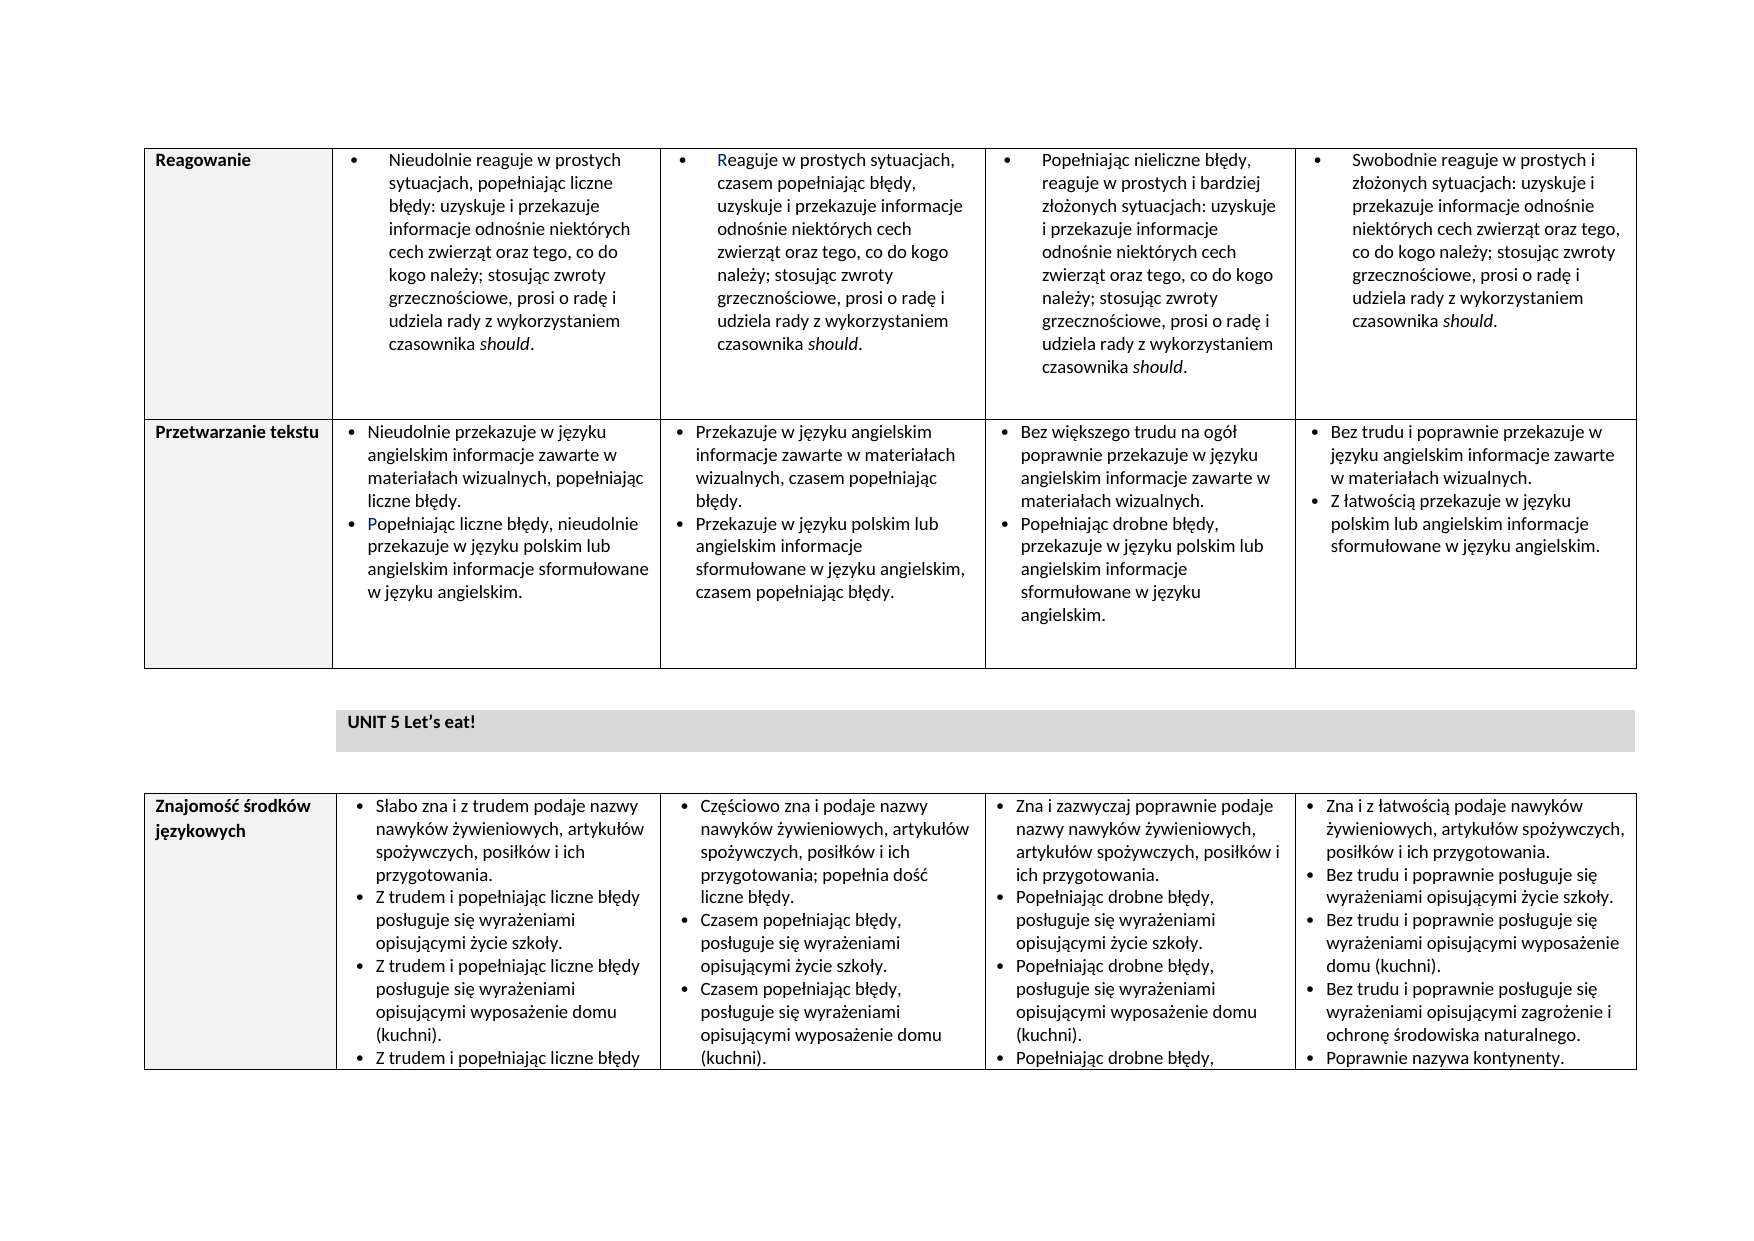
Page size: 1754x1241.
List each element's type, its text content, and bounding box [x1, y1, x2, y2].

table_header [661, 794, 985, 1069]
table_cell Swobodnie reaguje w prostych i złożonych sytuacjach: uzyskuje i przekazuje informacje odnośnie niektórych cech zwierząt oraz tego, co do kogo należy; stosując zwroty grzecznościowe, prosi o radę i udziela rady z wykorzystaniem czasownika should. [1296, 149, 1636, 419]
table_header UNIT 5 Let’s eat! [336, 710, 1635, 752]
table_cell Reaguje w prostych sytuacjach, czasem popełniając błędy, uzyskuje i przekazuje informacje odnośnie niektórych cech zwierząt oraz tego, co do kogo należy; stosując zwroty grzecznościowe, prosi o radę i udziela rady z wykorzystaniem czasownika should. [661, 149, 985, 419]
table_cell Przekazuje w języku angielskim informacje zawarte w materiałach wizualnych, czasem popełniając błędy. Przekazuje w języku polskim lub angielskim informacje sformułowane w języku angielskim, czasem popełniając błędy. [661, 420, 985, 668]
table_cell Bez trudu i poprawnie przekazuje w języku angielskim informacje zawarte w materiałach wizualnych. Z łatwością przekazuje w języku polskim lub angielskim informacje sformułowane w języku angielskim. [1296, 420, 1636, 668]
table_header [986, 794, 1295, 1069]
table_cell Nieudolnie przekazuje w języku angielskim informacje zawarte w materiałach wizualnych, popełniając liczne błędy. Popełniając liczne błędy, nieudolnie przekazuje w języku polskim lub angielskim informacje sformułowane w języku angielskim. [333, 420, 660, 668]
table_cell Reagowanie [145, 149, 332, 419]
table_cell Bez większego trudu na ogół poprawnie przekazuje w języku angielskim informacje zawarte w materiałach wizualnych. Popełniając drobne błędy, przekazuje w języku polskim lub angielskim informacje sformułowane w języku angielskim. [986, 420, 1295, 668]
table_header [337, 794, 660, 1069]
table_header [1296, 794, 1636, 1069]
table_cell Przetwarzanie tekstu [145, 420, 332, 668]
table_cell Popełniając nieliczne błędy, reaguje w prostych i bardziej złożonych sytuacjach: uzyskuje i przekazuje informacje odnośnie niektórych cech zwierząt oraz tego, co do kogo należy; stosując zwroty grzecznościowe, prosi o radę i udziela rady z wykorzystaniem czasownika should. [986, 149, 1295, 419]
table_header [145, 794, 336, 1069]
table_cell Nieudolnie reaguje w prostych sytuacjach, popełniając liczne błędy: uzyskuje i przekazuje informacje odnośnie niektórych cech zwierząt oraz tego, co do kogo należy; stosując zwroty grzecznościowe, prosi o radę i udziela rady z wykorzystaniem czasownika should. [333, 149, 660, 419]
